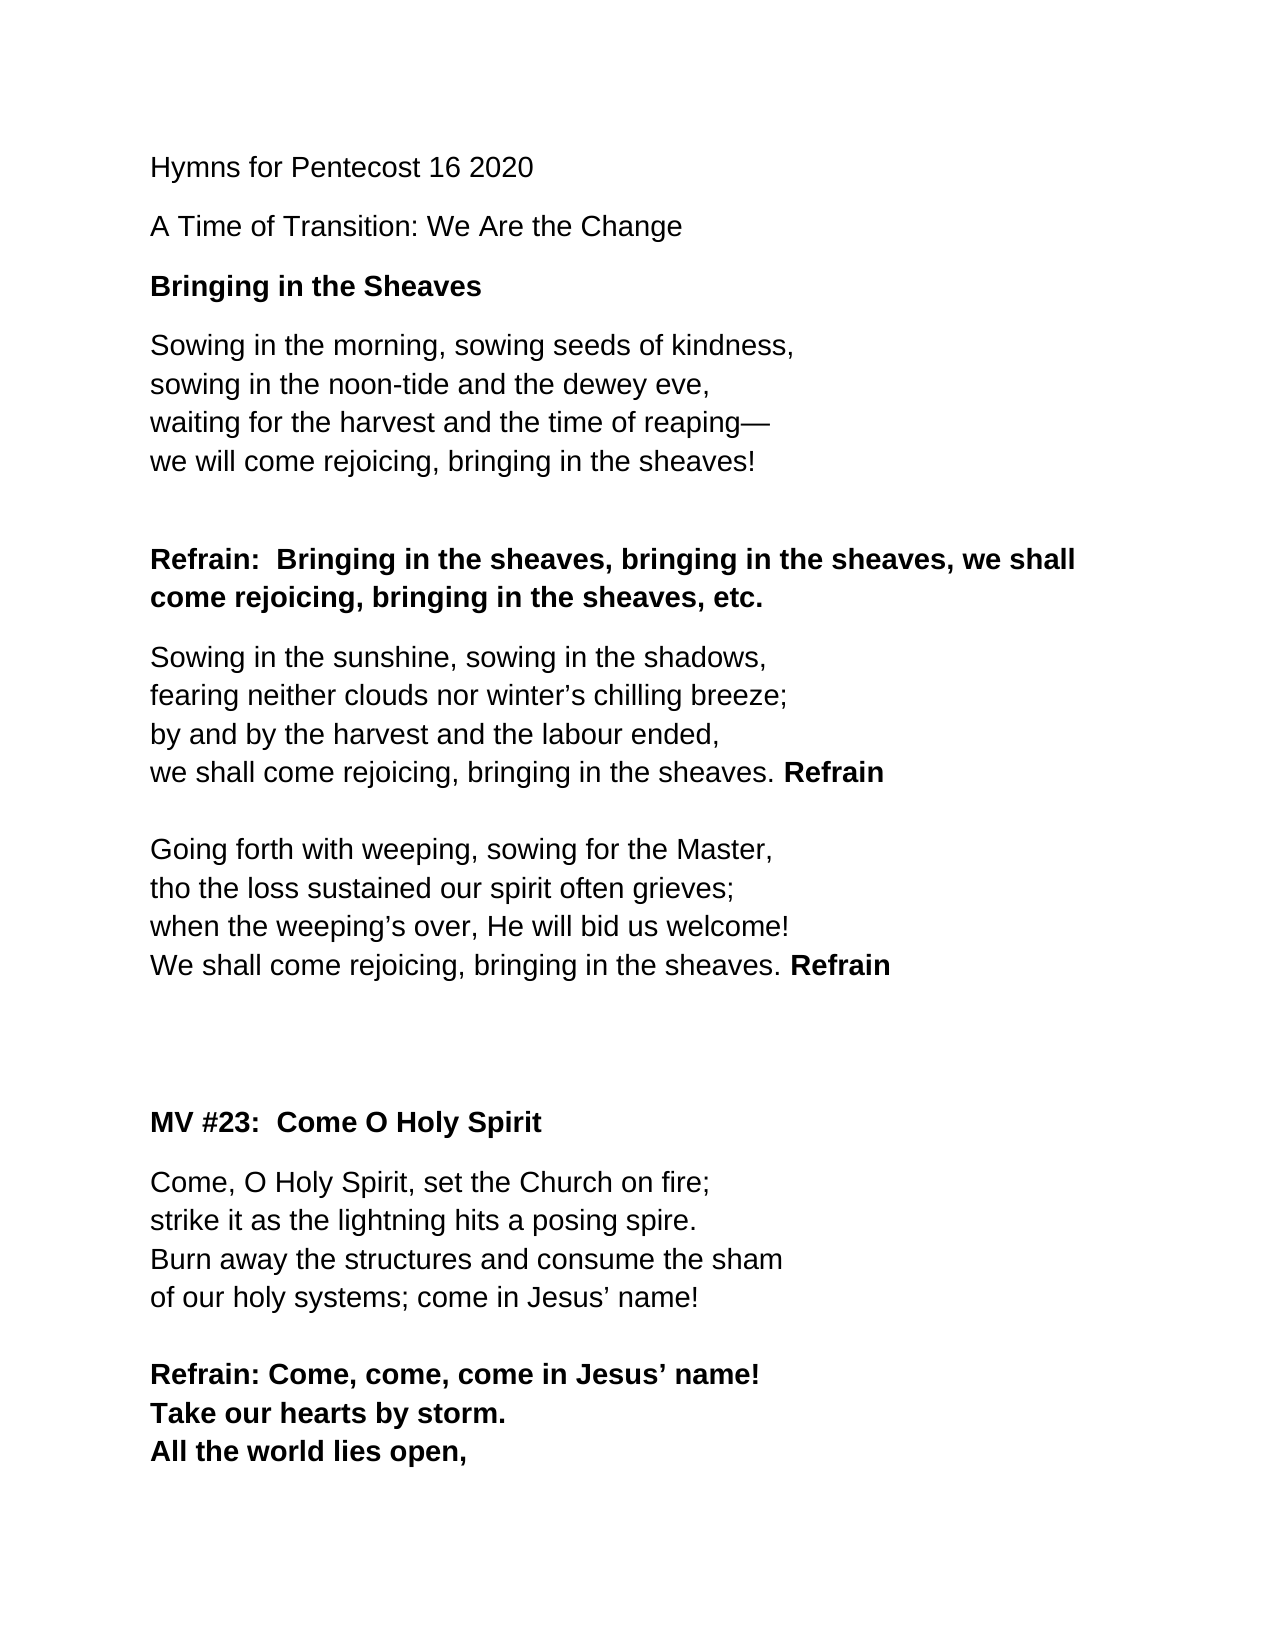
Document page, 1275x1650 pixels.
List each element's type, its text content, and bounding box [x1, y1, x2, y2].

text Burn away the structures and consume the sham [150, 1242, 1125, 1275]
text strike it as the lightning hits a posing spire. [150, 1203, 1125, 1237]
text Refrain: Bringing in the sheaves, bringing in the sheaves, we shall come rejoicing, bringing in the sheaves, etc. [150, 542, 1125, 614]
text by and by the harvest and the labour ended, [150, 717, 1125, 750]
text waiting for the harvest and the time of reaping— [150, 405, 1125, 439]
text Going forth with weeping, sowing for the Master, [150, 832, 1125, 866]
text we shall come rejoicing, bringing in the sheaves. Refrain [150, 755, 1125, 789]
text tho the loss sustained our spirit often grieves; [150, 871, 1125, 904]
text Hymns for Pentecost 16 2020 [150, 150, 1125, 183]
text sowing in the noon-tide and the dewey eve, [150, 367, 1125, 400]
text Sowing in the morning, sowing seeds of kindness, [150, 328, 1125, 362]
text we will come rejoicing, bringing in the sheaves! [150, 444, 1125, 477]
text fearing neither clouds nor winter’s chilling breeze; [150, 678, 1125, 712]
text We shall come rejoicing, bringing in the sheaves. Refrain [150, 948, 1125, 981]
text All the world lies open, [150, 1434, 1125, 1468]
text A Time of Transition: We Are the Change [150, 209, 1125, 243]
text Take our hearts by storm. [150, 1396, 1125, 1429]
text Bringing in the Sheaves [150, 269, 1125, 302]
text MV #23: Come O Holy Spirit [150, 1105, 1125, 1139]
text Sowing in the sunshine, sowing in the shadows, [150, 639, 1125, 673]
text when the weeping’s over, He will bid us welcome! [150, 909, 1125, 943]
text of our holy systems; come in Jesus’ name! [150, 1280, 1125, 1314]
text Refrain: Come, come, come in Jesus’ name! [150, 1357, 1125, 1391]
text Come, O Holy Spirit, set the Church on fire; [150, 1164, 1125, 1198]
